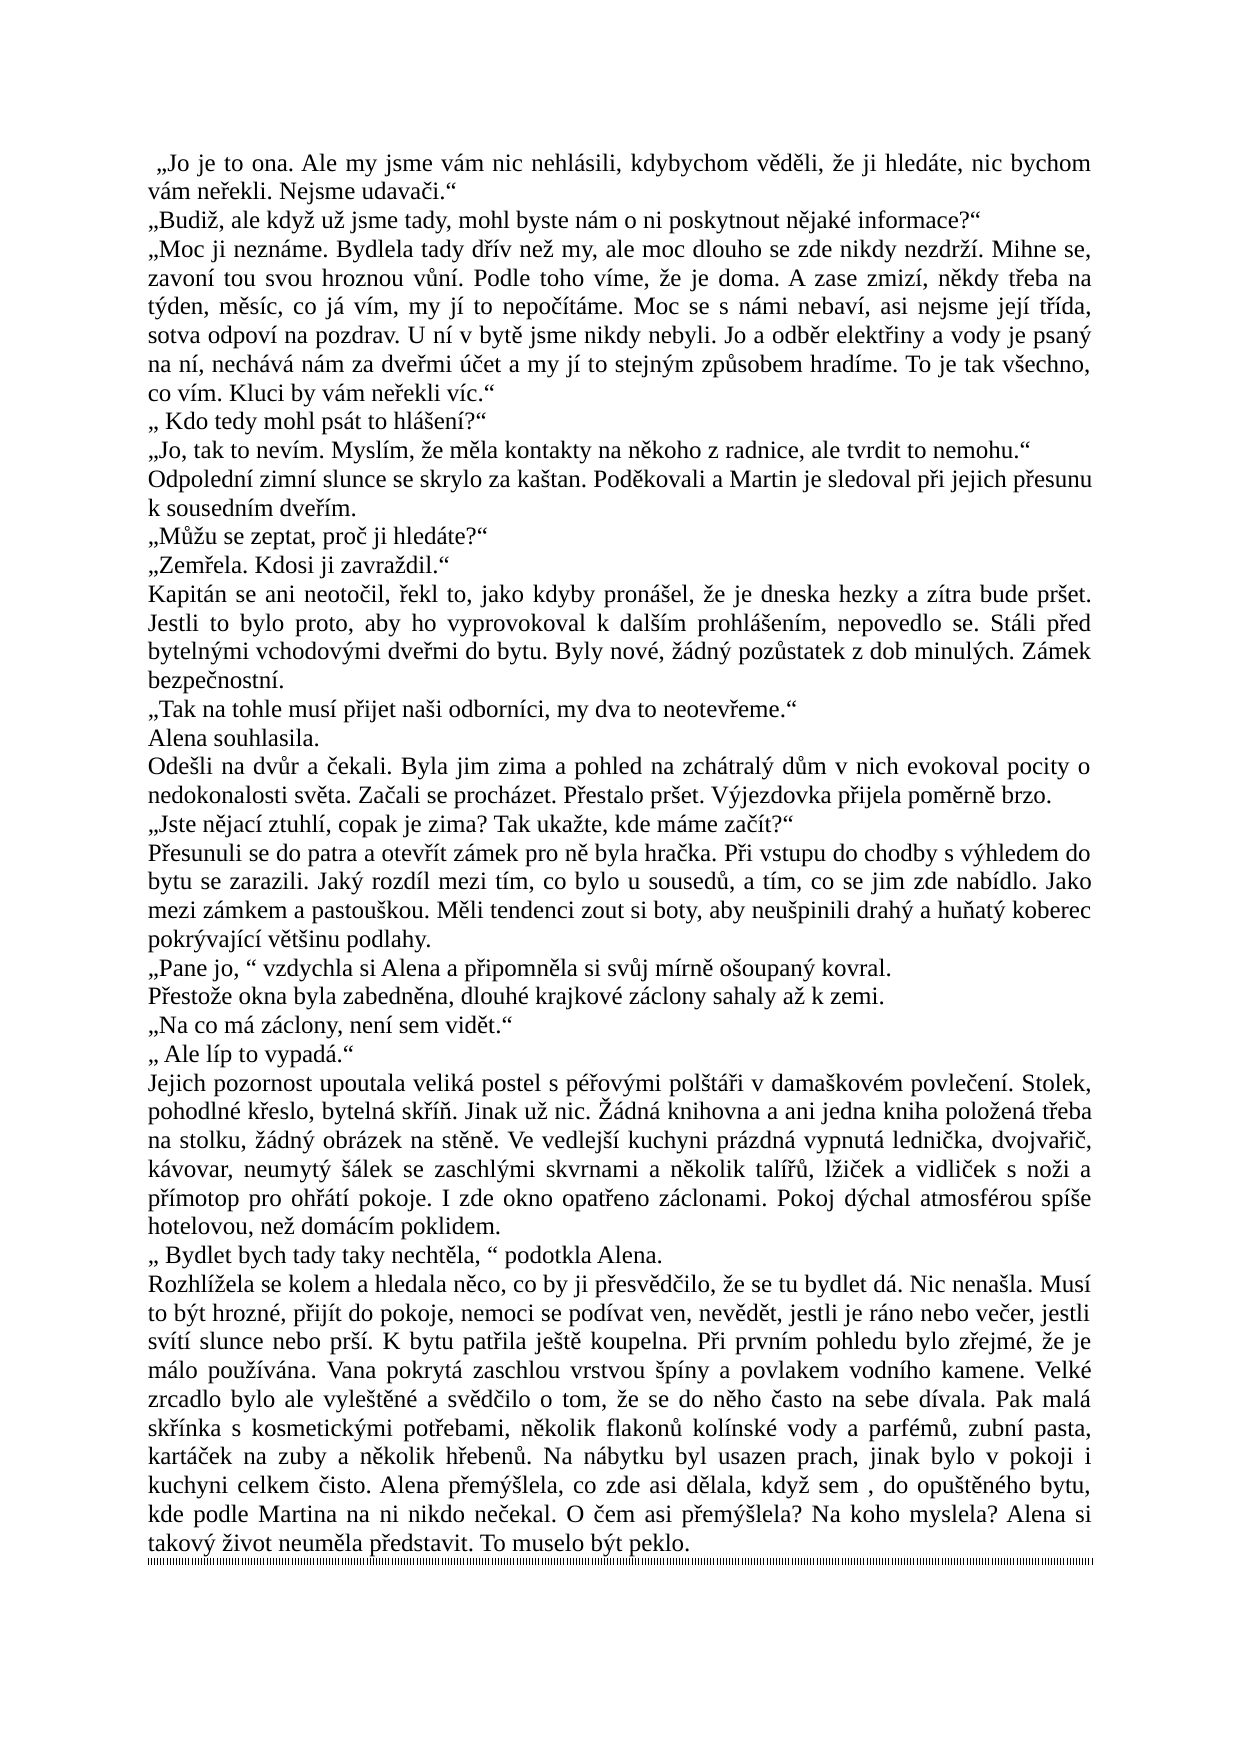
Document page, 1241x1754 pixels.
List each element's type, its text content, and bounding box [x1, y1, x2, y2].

text Rozhlížela se kolem a hledala něco, co by ji přesvědčilo, že se tu bydlet dá. Nic nenašla. Musí to být hrozné, přijít do pokoje, nemoci se podívat ven, nevědět, jestli je ráno nebo večer, jestli svítí slunce nebo prší. K bytu patřila ještě koupelna. Při prvním pohledu bylo zřejmé, že je málo používána. Vana pokrytá zaschlou vrstvou špíny a povlakem vodního kamene. Velké zrcadlo bylo ale vyleštěné a svědčilo o tom, že se do něho často na sebe dívala. Pak malá skřínka s kosmetickými potřebami, několik flakonů kolínské vody a parfémů, zubní pasta, kartáček na zuby a několik hřebenů. Na nábytku byl usazen prach, jinak bylo v pokoji i kuchyni celkem čisto. Alena přemýšlela, co zde asi dělala, když sem , do opuštěného bytu, kde podle Martina na ni nikdo nečekal. O čem asi přemýšlela? Na koho myslela? Alena si takový život neuměla představit. To muselo být peklo. [148, 1269, 1093, 1565]
text „Pane jo, “ vzdychla si Alena a připomněla si svůj mírně ošoupaný kovral. [148, 953, 1093, 981]
text „Jo, tak to nevím. Myslím, že měla kontakty na někoho z radnice, ale tvrdit to nemohu.“ [148, 435, 1093, 464]
text „Moc ji neznáme. Bydlela tady dřív než my, ale moc dlouho se zde nikdy nezdrží. Mihne se, zavoní tou svou hroznou vůní. Podle toho víme, že je doma. A zase zmizí, někdy třeba na týden, měsíc, co já vím, my jí to nepočítáme. Moc se s námi nebaví, asi nejsme její třída, sotva odpoví na pozdrav. U ní v bytě jsme nikdy nebyli. Jo a odběr elektřiny a vody je psaný na ní, nechává nám za dveřmi účet a my jí to stejným způsobem hradíme. To je tak všechno, co vím. Kluci by vám neřekli víc.“ [148, 234, 1093, 406]
text Jejich pozornost upoutala veliká postel s péřovými polštáři v damaškovém povlečení. Stolek, pohodlné křeslo, bytelná skříň. Jinak už nic. Žádná knihovna a ani jedna kniha položená třeba na stolku, žádný obrázek na stěně. Ve vedlejší kuchyni prázdná vypnutá lednička, dvojvařič, kávovar, neumytý šálek se zaschlými skvrnami a několik talířů, lžiček a vidliček s noži a přímotop pro ohřátí pokoje. I zde okno opatřeno záclonami. Pokoj dýchal atmosférou spíše hotelovou, než domácím poklidem. [148, 1068, 1093, 1240]
text „ Kdo tedy mohl psát to hlášení?“ [148, 406, 1093, 435]
text Odešli na dvůr a čekali. Byla jim zima a pohled na zchátralý dům v nich evokoval pocity o nedokonalosti světa. Začali se procházet. Přestalo pršet. Výjezdovka přijela poměrně brzo. [148, 751, 1093, 809]
text „Jo je to ona. Ale my jsme vám nic nehlásili, kdybychom věděli, že ji hledáte, nic bychom vám neřekli. Nejsme udavači.“ [148, 148, 1093, 205]
text „Tak na tohle musí přijet naši odborníci, my dva to neotevřeme.“ [148, 694, 1093, 723]
text Odpolední zimní slunce se skrylo za kaštan. Poděkovali a Martin je sledoval při jejich přesunu k sousedním dveřím. [148, 464, 1093, 521]
text „ Bydlet bych tady taky nechtěla, “ podotkla Alena. [148, 1240, 1093, 1269]
text „Budiž, ale když už jsme tady, mohl byste nám o ni poskytnout nějaké informace?“ [148, 205, 1093, 234]
text „Můžu se zeptat, proč ji hledáte?“ [148, 521, 1093, 550]
text „Na co má záclony, není sem vidět.“ [148, 1010, 1093, 1039]
text Přestože okna byla zabedněna, dlouhé krajkové záclony sahaly až k zemi. [148, 981, 1093, 1010]
text „ Ale líp to vypadá.“ [148, 1039, 1093, 1068]
text „Jste nějací ztuhlí, copak je zima? Tak ukažte, kde máme začít?“ [148, 809, 1093, 838]
text Alena souhlasila. [148, 723, 1093, 751]
text Kapitán se ani neotočil, řekl to, jako kdyby pronášel, že je dneska hezky a zítra bude pršet. Jestli to bylo proto, aby ho vyprovokoval k dalším prohlášením, nepovedlo se. Stáli před bytelnými vchodovými dveřmi do bytu. Byly nové, žádný pozůstatek z dob minulých. Zámek bezpečnostní. [148, 579, 1093, 694]
text Přesunuli se do patra a otevřít zámek pro ně byla hračka. Při vstupu do chodby s výhledem do bytu se zarazili. Jaký rozdíl mezi tím, co bylo u sousedů, a tím, co se jim zde nabídlo. Jako mezi zámkem a pastouškou. Měli tendenci zout si boty, aby neušpinili drahý a huňatý koberec pokrývající většinu podlahy. [148, 838, 1093, 953]
text „Zemřela. Kdosi ji zavraždil.“ [148, 550, 1093, 579]
